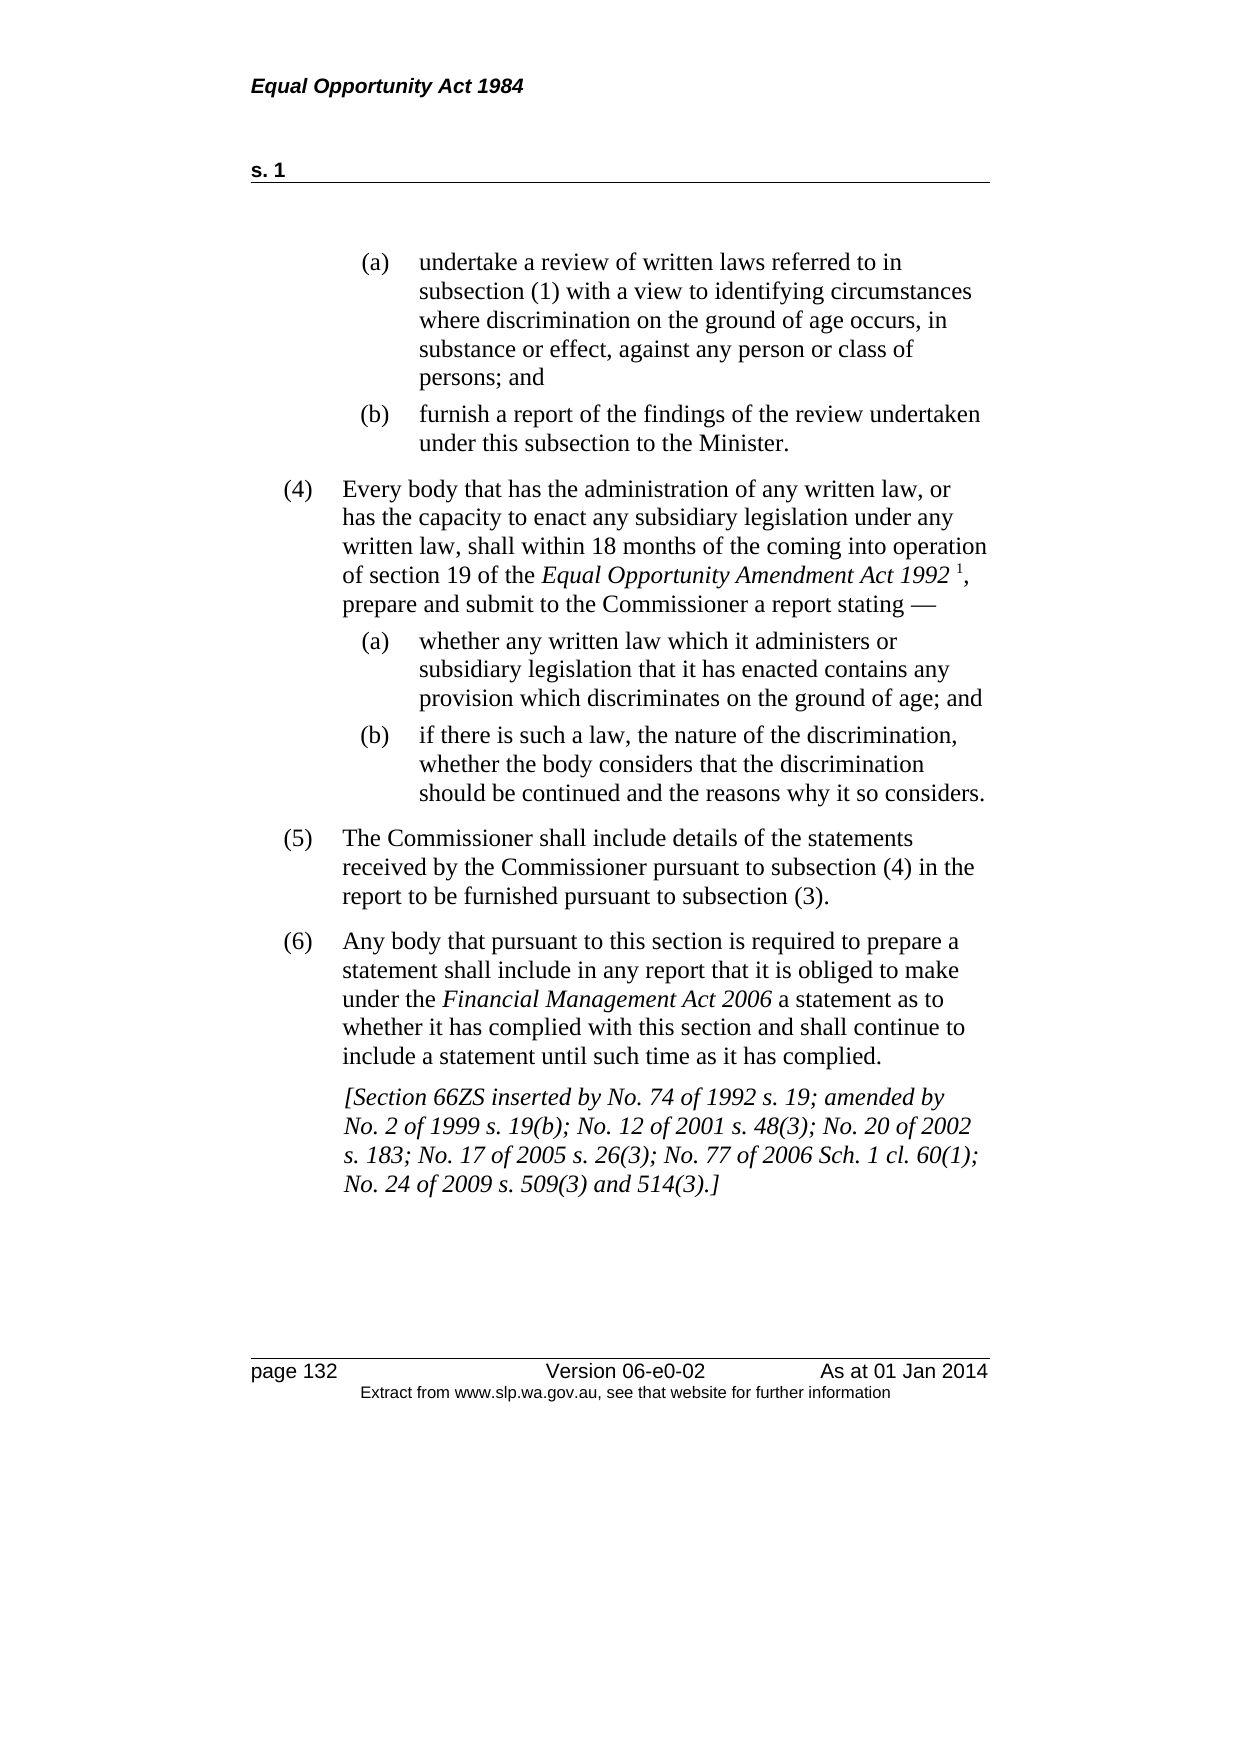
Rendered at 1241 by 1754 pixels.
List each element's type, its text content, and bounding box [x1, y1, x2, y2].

text [Section 66ZS inserted by No. 74 of 1992 s. 19; amended by No. 2 of 1999 s. 19(b); No. 12 of 2001 s. 48(3); No. 20 of 2002 s. 183; No. 17 of 2005 s. 26(3); No. 77 of 2006 Sch. 1 cl. 60(1); No. 24 of 2009 s. 509(3) and 514(3).] [251, 1082, 990, 1197]
text (b) if there is such a law, the nature of the discrimination, whether the body considers that the discrimination should be continued and the reasons why it so considers. [251, 720, 990, 807]
text (b) furnish a report of the findings of the review undertaken under this subsection to the Minister. [251, 399, 990, 457]
text (5) The Commissioner shall include details of the statements received by the Commissioner pursuant to subsection (4) in the report to be furnished pursuant to subsection (3). [251, 823, 990, 909]
text (4) Every body that has the administration of any written law, or has the capacity to enact any subsidiary legislation under any written law, shall within 18 months of the coming into operation of section 19 of the Equal Opportunity Amendment Act 1992 1, prepare and submit to the Commissioner a report stating — [251, 474, 990, 617]
text (6) Any body that pursuant to this section is required to prepare a statement shall include in any report that it is obliged to make under the Financial Management Act 2006 a statement as to whether it has complied with this section and shall continue to include a statement until such time as it has complied. [251, 926, 990, 1070]
text (a) undertake a review of written laws referred to in subsection (1) with a view to identifying circumstances where discrimination on the ground of age occurs, in substance or effect, against any person or class of persons; and [251, 247, 990, 391]
text (a) whether any written law which it administers or subsidiary legislation that it has enacted contains any provision which discriminates on the ground of age; and [251, 626, 990, 712]
